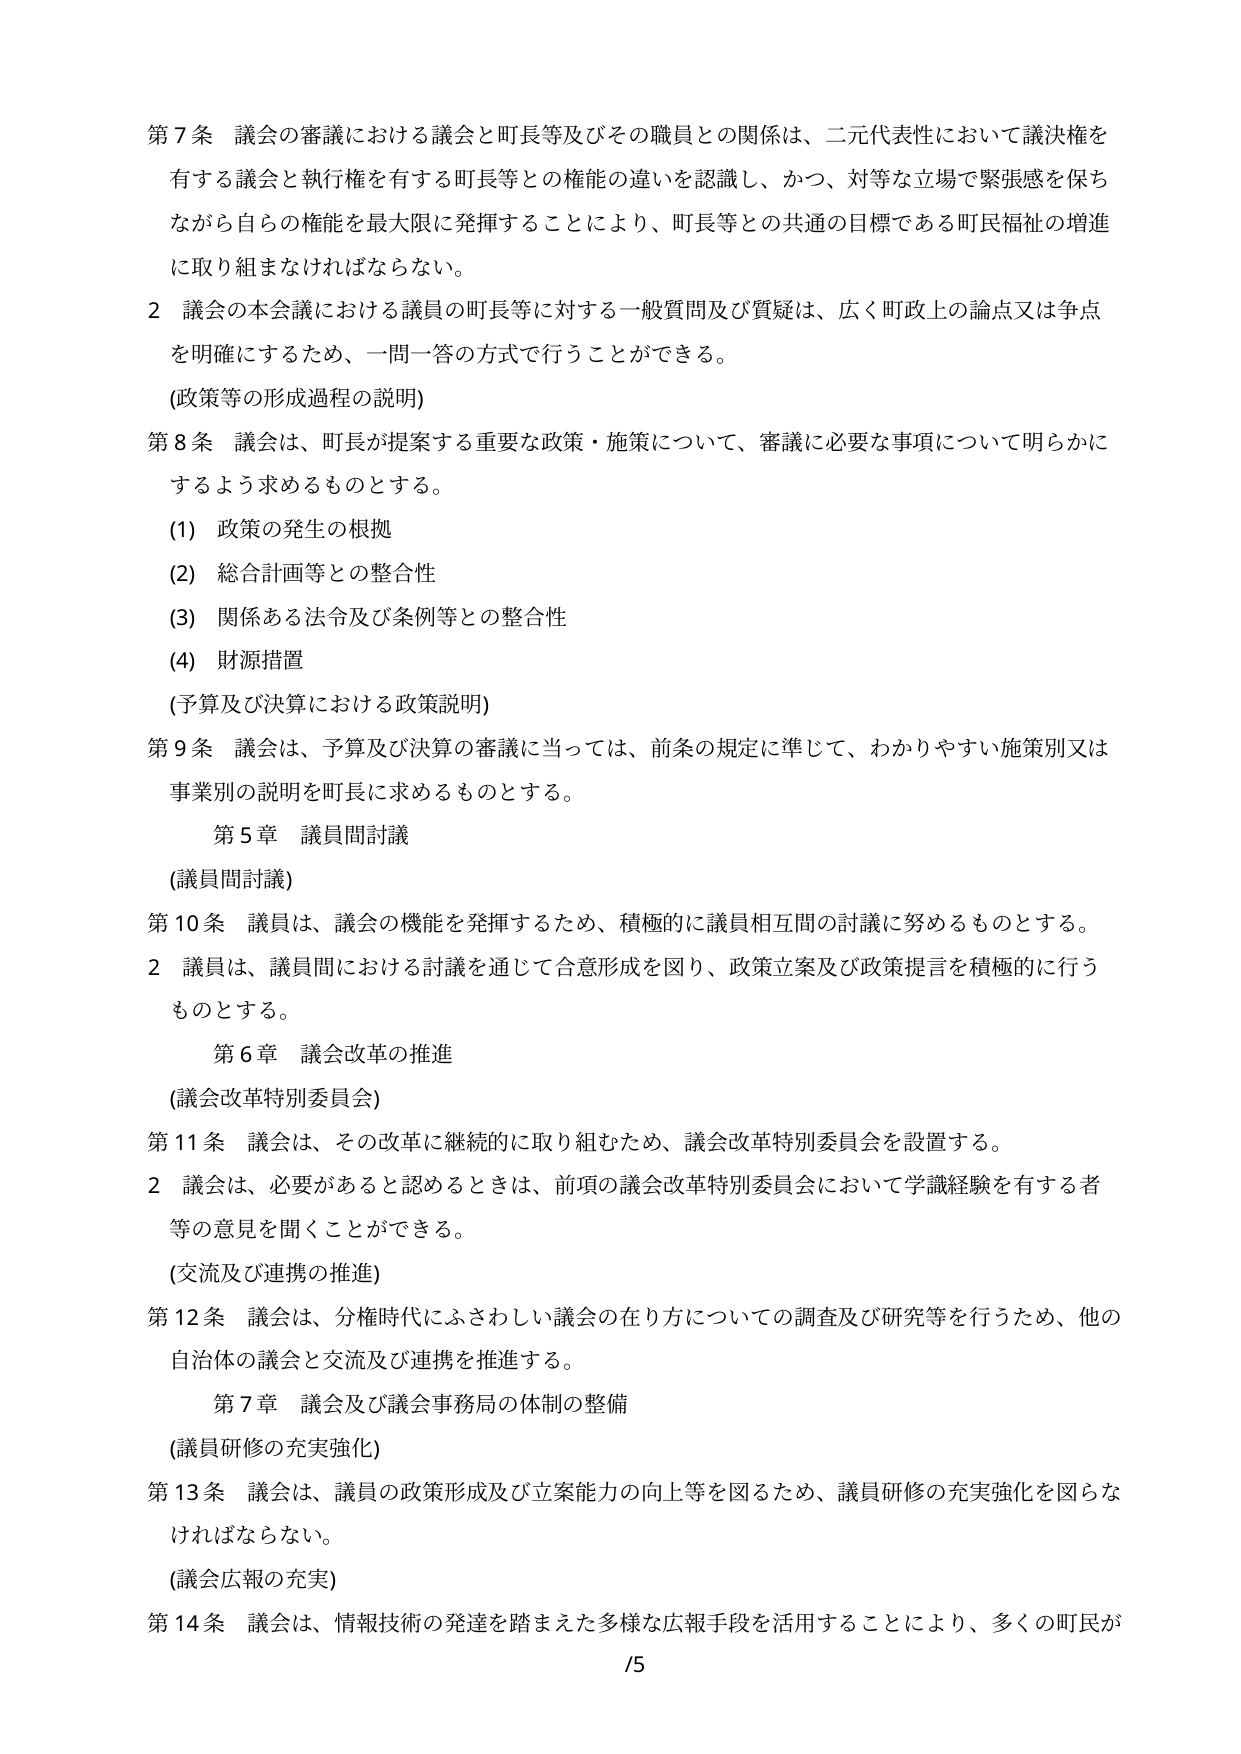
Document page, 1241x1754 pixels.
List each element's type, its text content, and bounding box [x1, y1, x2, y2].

text (4) 財源措置 [169, 631, 1122, 675]
text 第7章 議会及び議会事務局の体制の整備 [213, 1375, 1122, 1419]
text (1) 政策の発生の根拠 [169, 500, 1122, 544]
text (議会広報の充実) [169, 1550, 1122, 1594]
text 2 議員は、議員間における討議を通じて合意形成を図り、政策立案及び政策提言を積極的に行うものとする。 [148, 938, 1122, 1025]
text (3) 関係ある法令及び条例等との整合性 [169, 588, 1122, 631]
text 2 議会の本会議における議員の町長等に対する一般質問及び質疑は、広く町政上の論点又は争点を明確にするため、一問一答の方式で行うことができる。 [148, 281, 1122, 369]
text 第12条 議会は、分権時代にふさわしい議会の在り方についての調査及び研究等を行うため、他の自治体の議会と交流及び連携を推進する。 [148, 1288, 1122, 1375]
text 第13条 議会は、議員の政策形成及び立案能力の向上等を図るため、議員研修の充実強化を図らなければならない。 [148, 1463, 1122, 1550]
text 第9条 議会は、予算及び決算の審議に当っては、前条の規定に準じて、わかりやすい施策別又は事業別の説明を町長に求めるものとする。 [148, 719, 1122, 806]
text 第5章 議員間討議 [213, 806, 1122, 850]
text 第8条 議会は、町長が提案する重要な政策・施策について、審議に必要な事項について明らかにするよう求めるものとする。 [148, 413, 1122, 500]
text (議員研修の充実強化) [169, 1419, 1122, 1463]
text 第11条 議会は、その改革に継続的に取り組むため、議会改革特別委員会を設置する。 [148, 1113, 1122, 1156]
text (予算及び決算における政策説明) [169, 675, 1122, 719]
text (議員間討議) [169, 850, 1122, 894]
text 第7条 議会の審議における議会と町長等及びその職員との関係は、二元代表性において議決権を有する議会と執行権を有する町長等との権能の違いを認識し、かつ、対等な立場で緊張感を保ちながら自らの権能を最大限に発揮することにより、町長等との共通の目標である町民福祉の増進に取り組まなければならない。 [148, 106, 1122, 281]
text (政策等の形成過程の説明) [169, 369, 1122, 413]
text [148, 1594, 1122, 1638]
text (議会改革特別委員会) [169, 1069, 1122, 1113]
text 2 議会は、必要があると認めるときは、前項の議会改革特別委員会において学識経験を有する者等の意見を聞くことができる。 [148, 1156, 1122, 1244]
text (交流及び連携の推進) [169, 1244, 1122, 1288]
text 第6章 議会改革の推進 [213, 1025, 1122, 1069]
text 第10条 議員は、議会の機能を発揮するため、積極的に議員相互間の討議に努めるものとする。 [148, 894, 1122, 938]
text (2) 総合計画等との整合性 [169, 544, 1122, 588]
